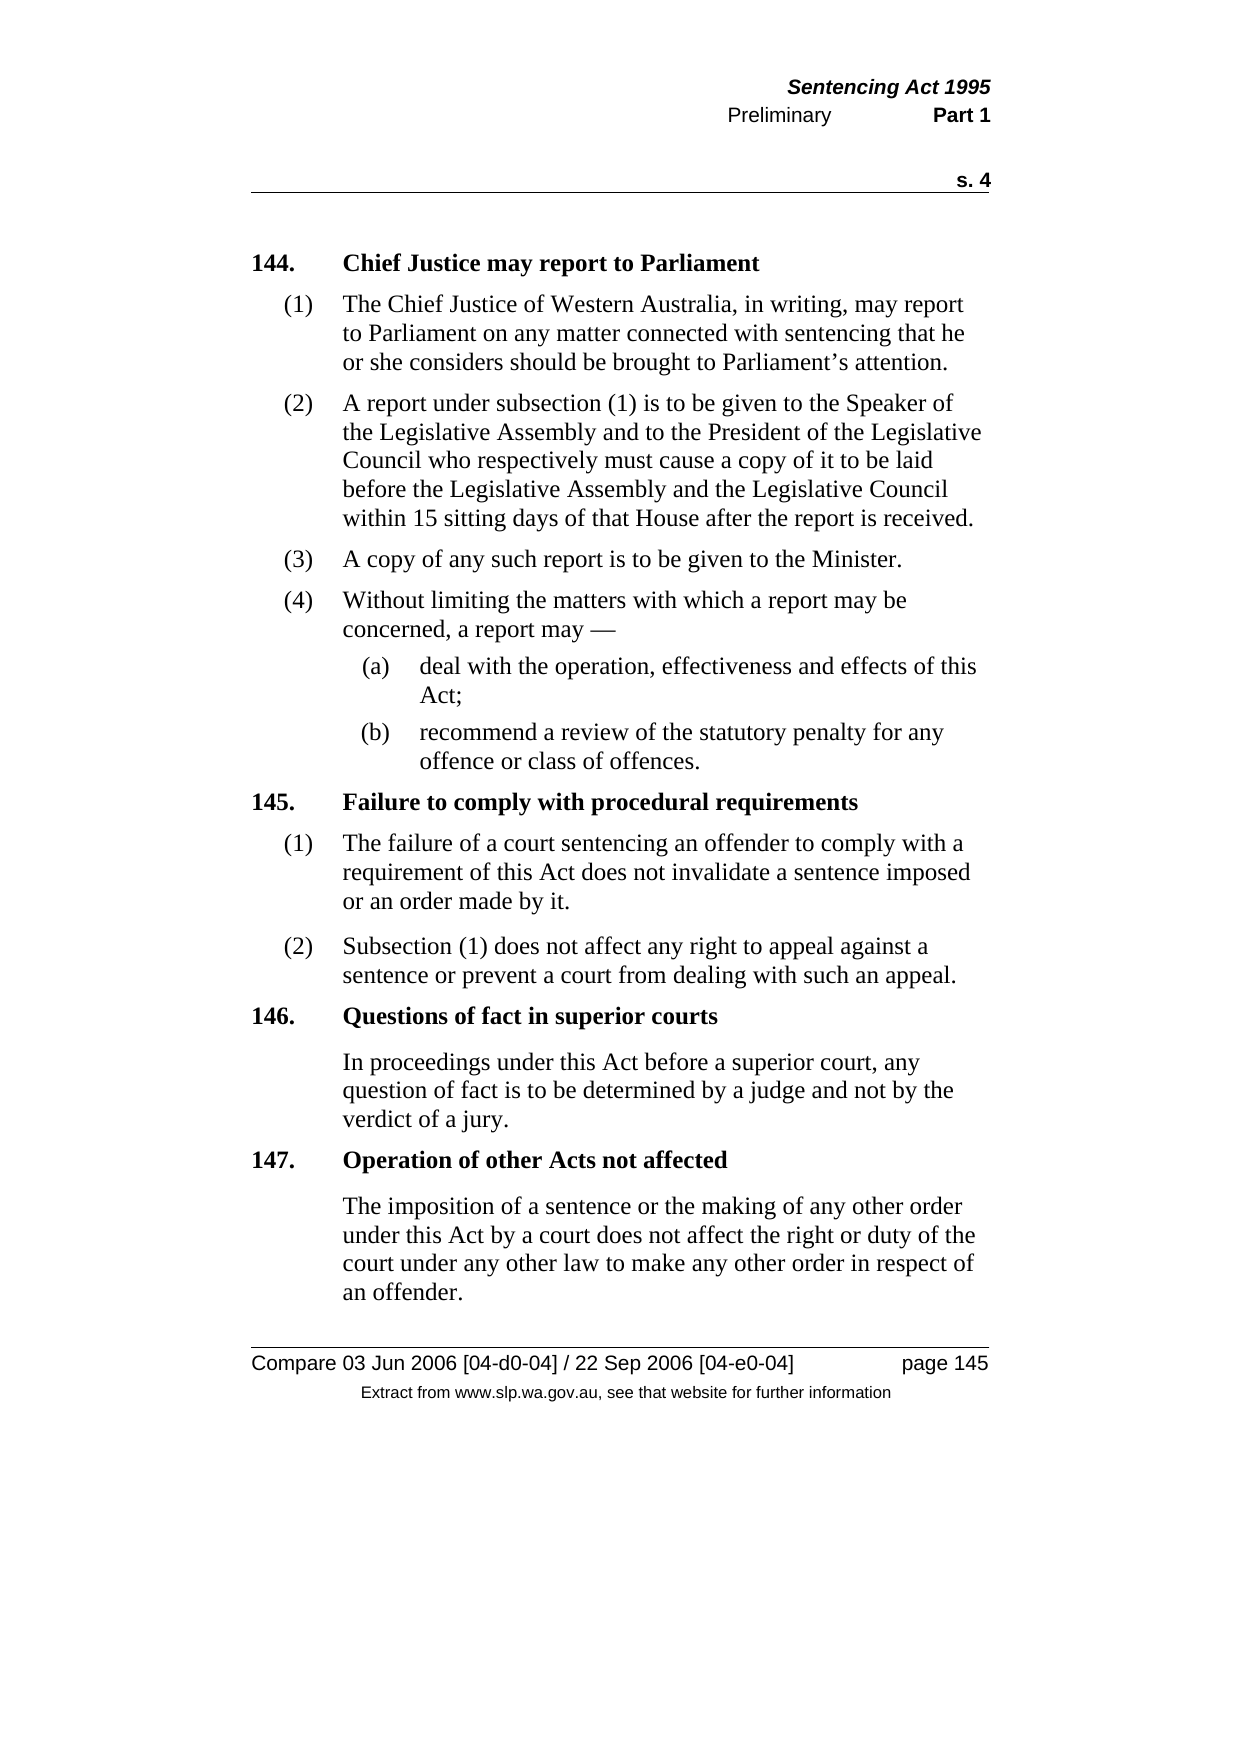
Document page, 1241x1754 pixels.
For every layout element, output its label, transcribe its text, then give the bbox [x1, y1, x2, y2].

text (b) recommend a review of the statutory penalty for any offence or class of offences. [251, 717, 989, 775]
subtitle 147. Operation of other Acts not affected [251, 1146, 989, 1174]
text (3) A copy of any such report is to be given to the Minister. [251, 544, 989, 573]
text (1) The failure of a court sentencing an offender to comply with a requirement of this Act does not invalidate a sentence imposed or an order made by it. [251, 828, 989, 915]
subtitle 145. Failure to comply with procedural requirements [251, 787, 989, 816]
text (2) A report under subsection (1) is to be given to the Speaker of the Legislative Assembly and to the President of the Legislative Council who respectively must cause a copy of it to be laid before the Legislative Assembly and the Legislative Council within 15 sitting days of that House after the report is received. [251, 388, 989, 532]
text In proceedings under this Act before a superior court, any question of fact is to be determined by a judge and not by the verdict of a jury. [251, 1047, 989, 1133]
text (a) deal with the operation, effectiveness and effects of this Act; [251, 651, 989, 709]
text (2) Subsection (1) does not affect any right to appeal against a sentence or prevent a court from dealing with such an appeal. [251, 931, 989, 989]
text (1) The Chief Justice of Western Australia, in writing, may report to Parliament on any matter connected with sentencing that he or she considers should be brought to Parliament’s attention. [251, 289, 989, 376]
text The imposition of a sentence or the making of any other order under this Act by a court does not affect the right or duty of the court under any other law to make any other order in respect of an offender. [251, 1191, 989, 1306]
text (4) Without limiting the matters with which a report may be concerned, a report may — [251, 586, 989, 643]
subtitle 146. Questions of fact in superior courts [251, 1001, 989, 1030]
subtitle 144. Chief Justice may report to Parliament [251, 248, 989, 277]
